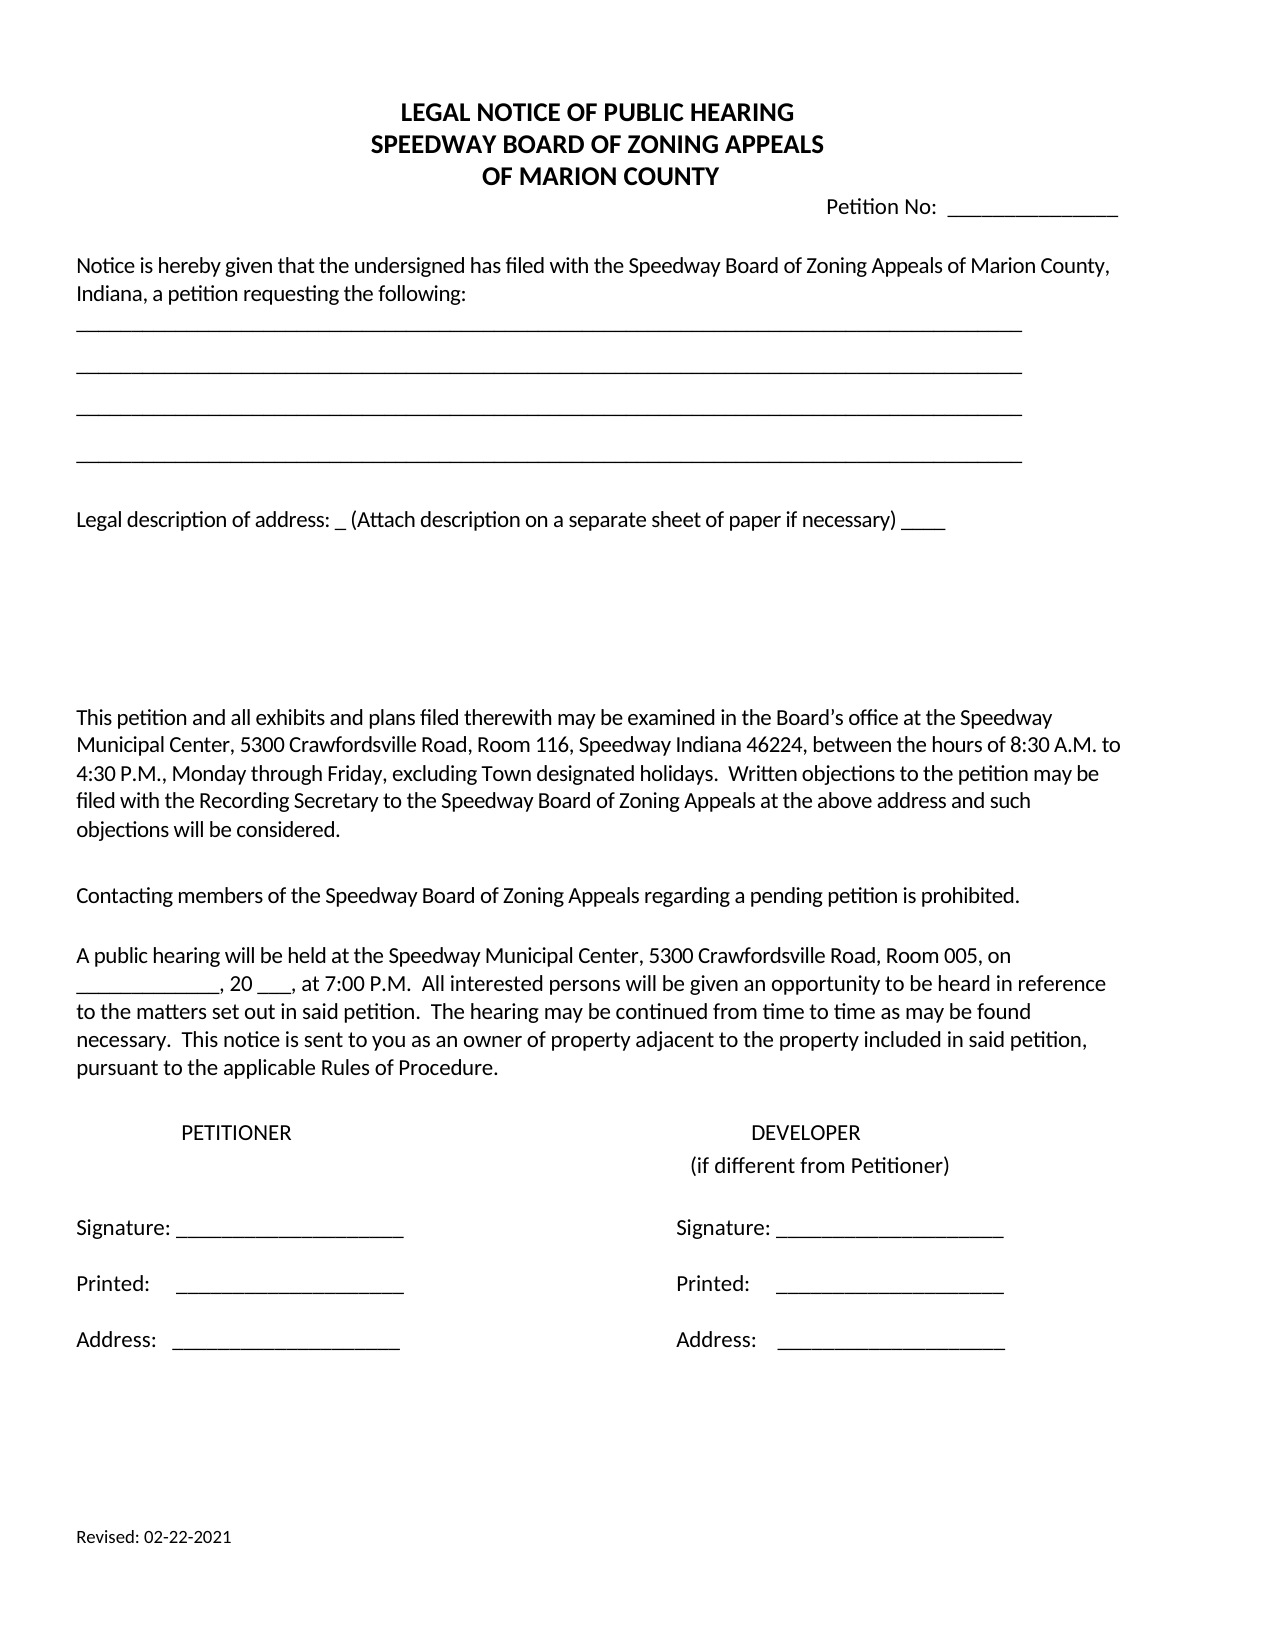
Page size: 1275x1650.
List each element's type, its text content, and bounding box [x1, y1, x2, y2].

text Printed: ____________________ Printed: ____________________ [76, 1269, 1114, 1297]
text ______________________________________________________________________________________ [76, 307, 1125, 336]
text A public hearing will be held at the Speedway Municipal Center, 5300 Crawfordsville Road, Room 005, on _____________, 20 ___, at 7:00 P.M. All interested persons will be given an opportunity to be heard in reference to the matters set out in said petition. The hearing may be continued from time to time as may be found necessary. This notice is sent to you as an owner of property adjacent to the property included in said petition, pursuant to the applicable Rules of Procedure. [76, 941, 1126, 1081]
text Notice is hereby given that the undersigned has filed with the Speedway Board of Zoning Appeals of Marion County, Indiana, a petition requesting the following: [76, 251, 1125, 307]
text PETITIONER DEVELOPER [181, 1113, 1125, 1147]
text Legal description of address: _ (Attach description on a separate sheet of paper if necessary) ____ [76, 501, 1125, 534]
text ______________________________________________________________________________________ [76, 349, 1125, 377]
text Address: ____________________ Address: ____________________ [76, 1325, 1114, 1353]
text Contacting members of the Speedway Board of Zoning Appeals regarding a pending petition is prohibited. [76, 876, 1125, 910]
text (if different from Petitioner) [451, 1147, 1114, 1180]
text Petition No: _______________ [818, 192, 1125, 220]
text This petition and all exhibits and plans filed therewith may be examined in the Board’s office at the Speedway Municipal Center, 5300 Crawfordsville Road, Room 116, Speedway Indiana 46224, between the hours of 8:30 A.M. to 4:30 P.M., Monday through Friday, excluding Town designated holidays. Written objections to the petition may be filed with the Recording Secretary to the Speedway Board of Zoning Appeals at the above address and such objections will be considered. [76, 703, 1125, 843]
text LEGAL NOTICE OF PUBLIC HEARING SPEEDWAY BOARD OF ZONING APPEALS OF MARION COUNTY [76, 95, 1125, 192]
text Signature: ____________________ Signature: ____________________ [76, 1213, 1114, 1241]
text ______________________________________________________________________________________ [76, 391, 1125, 419]
text ______________________________________________________________________________________ [76, 433, 1125, 467]
